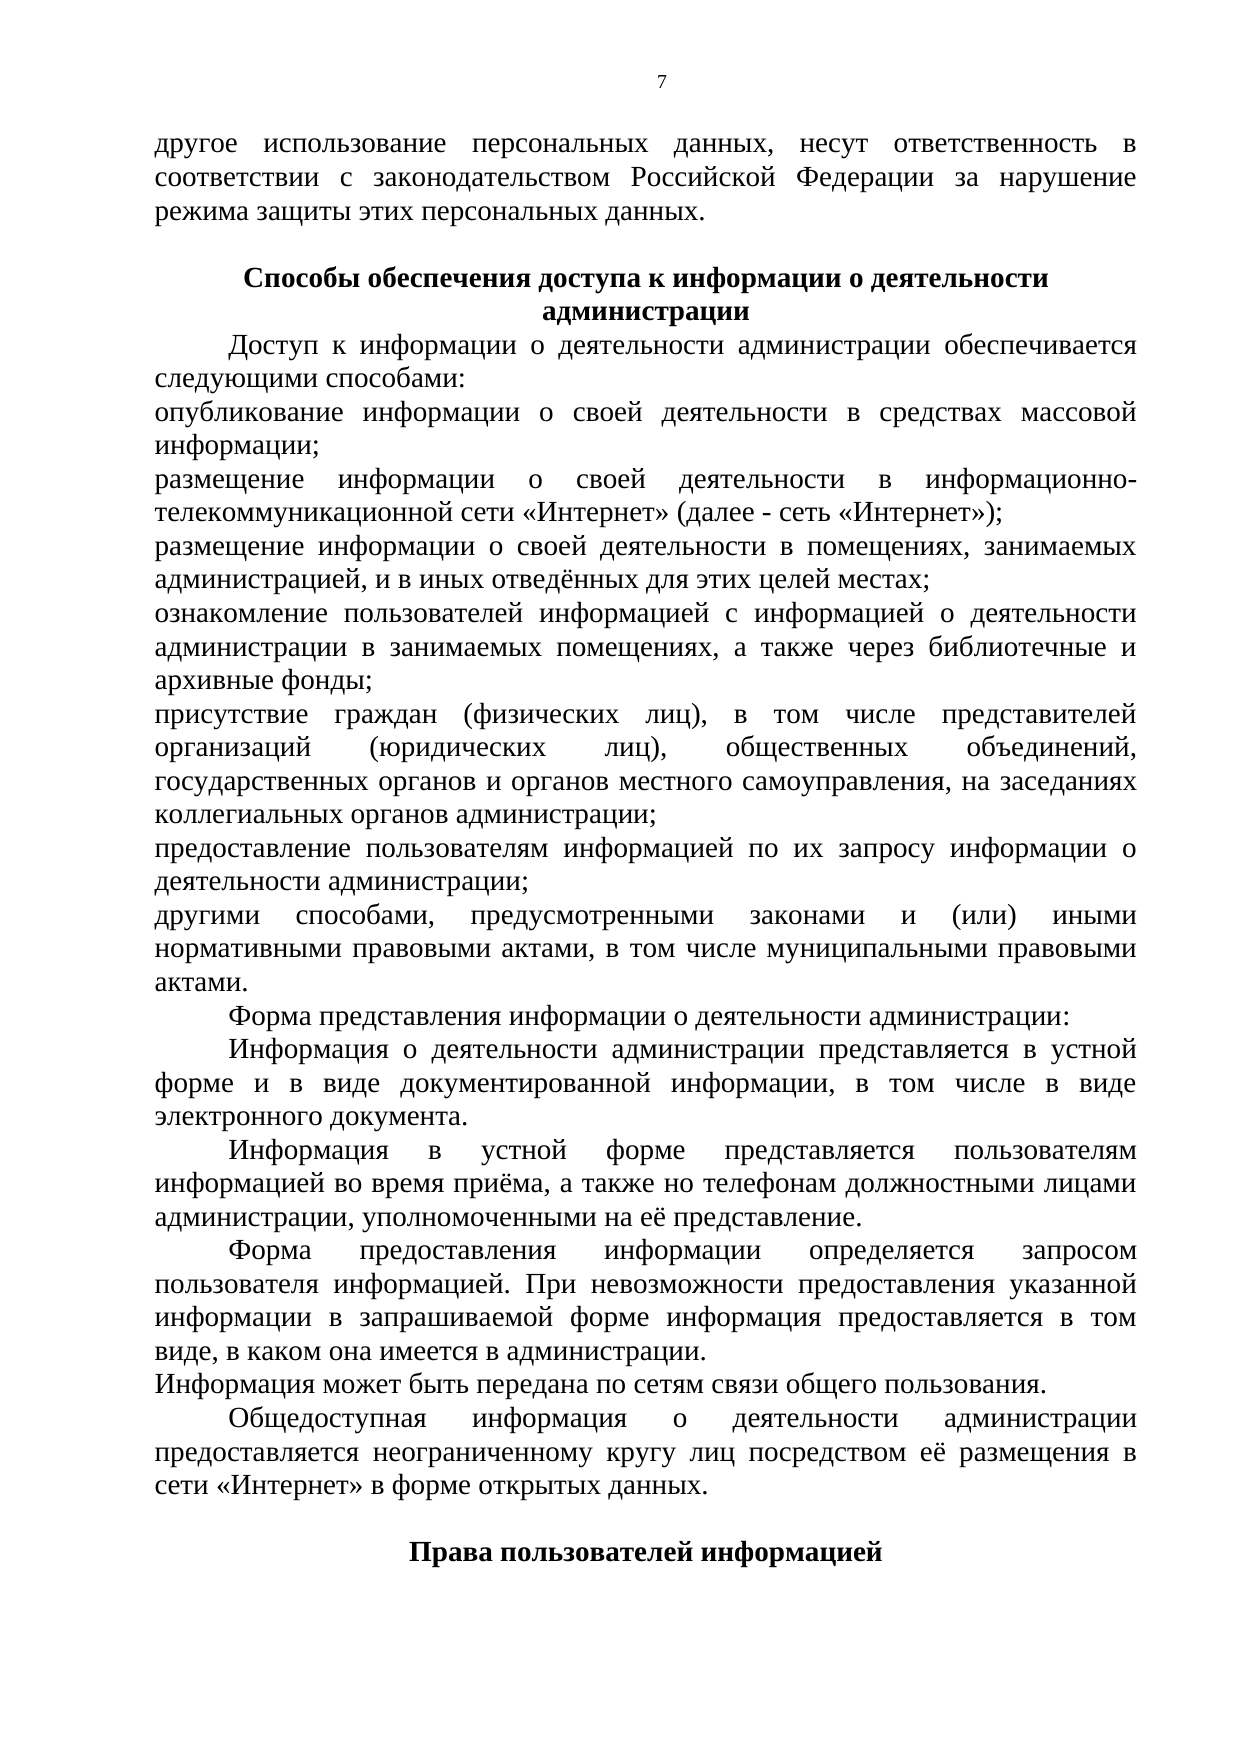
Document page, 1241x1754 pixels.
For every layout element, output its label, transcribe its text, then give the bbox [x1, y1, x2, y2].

text Права пользователей информацией [154, 1534, 1138, 1568]
text размещение информации о своей деятельности в информационно-телекоммуникационной сети «Интернет» (далее - сеть «Интернет»); [154, 461, 1138, 528]
text Общедоступная информация о деятельности администрации предоставляется неограниченному кругу лиц посредством её размещения в сети «Интернет» в форме открытых данных. [154, 1400, 1138, 1501]
text другими способами, предусмотренными законами и (или) иными нормативными правовыми актами, в том числе муниципальными правовыми актами. [154, 897, 1138, 998]
text Форма представления информации о деятельности администрации: [154, 998, 1138, 1031]
text Доступ к информации о деятельности администрации обеспечивается следующими способами: [154, 327, 1138, 394]
text Информация в устной форме представляется пользователям информацией во время приёма, а также но телефонам должностными лицами администрации, уполномоченными на её представление. [154, 1132, 1138, 1232]
text Информация может быть передана по сетям связи общего пользования. [154, 1367, 1138, 1400]
text Форма предоставления информации определяется запросом пользователя информацией. При невозможности предоставления указанной информации в запрашиваемой форме информация предоставляется в том виде, в каком она имеется в администрации. [154, 1232, 1138, 1367]
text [154, 126, 1138, 226]
text присутствие граждан (физических лиц), в том числе представителей организаций (юридических лиц), общественных объединений, государственных органов и органов местного самоуправления, на заседаниях коллегиальных органов администрации; [154, 696, 1138, 830]
text опубликование информации о своей деятельности в средствах массовой информации; [154, 394, 1138, 461]
text Способы обеспечения доступа к информации о деятельности администрации [154, 260, 1138, 327]
text ознакомление пользователей информацией с информацией о деятельности администрации в занимаемых помещениях, а также через библиотечные и архивные фонды; [154, 595, 1138, 696]
text размещение информации о своей деятельности в помещениях, занимаемых администрацией, и в иных отведённых для этих целей местах; [154, 528, 1138, 595]
text Информация о деятельности администрации представляется в устной форме и в виде документированной информации, в том числе в виде электронного документа. [154, 1031, 1138, 1132]
text предоставление пользователям информацией по их запросу информации о деятельности администрации; [154, 830, 1138, 897]
